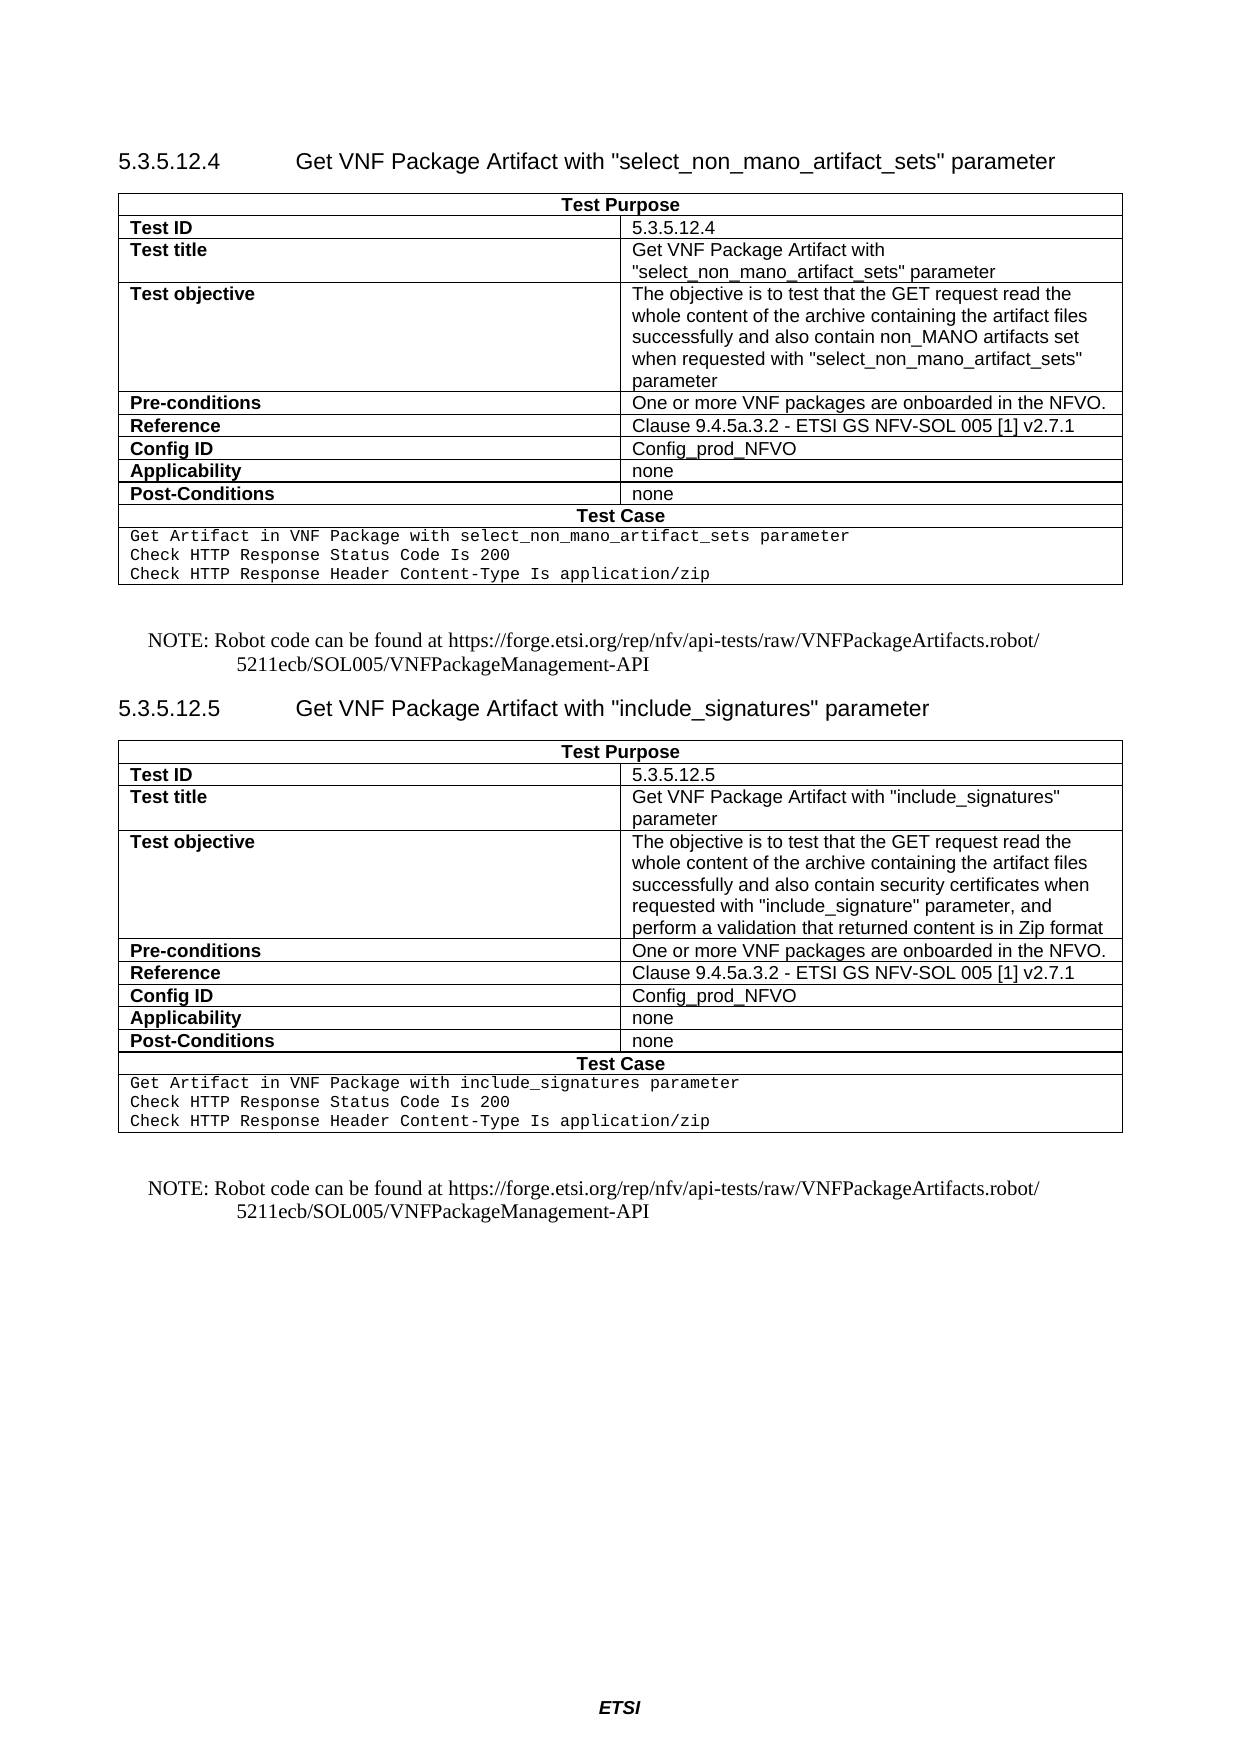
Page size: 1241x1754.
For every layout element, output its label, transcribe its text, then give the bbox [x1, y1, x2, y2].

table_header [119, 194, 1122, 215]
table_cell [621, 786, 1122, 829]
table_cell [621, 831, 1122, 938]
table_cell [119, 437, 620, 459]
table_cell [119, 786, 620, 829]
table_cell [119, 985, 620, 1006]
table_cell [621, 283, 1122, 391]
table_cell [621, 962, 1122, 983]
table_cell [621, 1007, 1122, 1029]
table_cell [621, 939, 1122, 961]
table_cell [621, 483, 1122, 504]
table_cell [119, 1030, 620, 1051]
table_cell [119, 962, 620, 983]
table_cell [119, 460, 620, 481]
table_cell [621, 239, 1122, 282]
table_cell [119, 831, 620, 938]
subtitle 5.3.5.12.5 Get VNF Package Artifact with "include_signatures" parameter [118, 695, 1122, 721]
subtitle 5.3.5.12.4 Get VNF Package Artifact with "select_non_mano_artifact_sets" parameter [118, 148, 1122, 174]
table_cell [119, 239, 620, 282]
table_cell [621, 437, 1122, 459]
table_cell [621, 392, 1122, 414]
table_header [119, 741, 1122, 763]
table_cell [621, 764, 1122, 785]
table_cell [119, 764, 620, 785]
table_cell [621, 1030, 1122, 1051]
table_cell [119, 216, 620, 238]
text NOTE: Robot code can be found at https://forge.etsi.org/rep/nfv/api-tests/raw/VNFPackageArtifacts.robot/5211ecb/SOL005/VNFPackageManagement-API [148, 1175, 1122, 1223]
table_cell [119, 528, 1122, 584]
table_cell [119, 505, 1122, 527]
text NOTE: Robot code can be found at https://forge.etsi.org/rep/nfv/api-tests/raw/VNFPackageArtifacts.robot/5211ecb/SOL005/VNFPackageManagement-API [148, 628, 1122, 676]
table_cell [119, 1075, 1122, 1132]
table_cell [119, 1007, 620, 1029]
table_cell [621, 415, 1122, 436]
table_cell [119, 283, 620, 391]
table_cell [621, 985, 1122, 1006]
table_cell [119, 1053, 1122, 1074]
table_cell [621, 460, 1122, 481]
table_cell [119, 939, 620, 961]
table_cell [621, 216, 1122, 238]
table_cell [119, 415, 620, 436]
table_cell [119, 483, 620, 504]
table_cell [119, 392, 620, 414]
